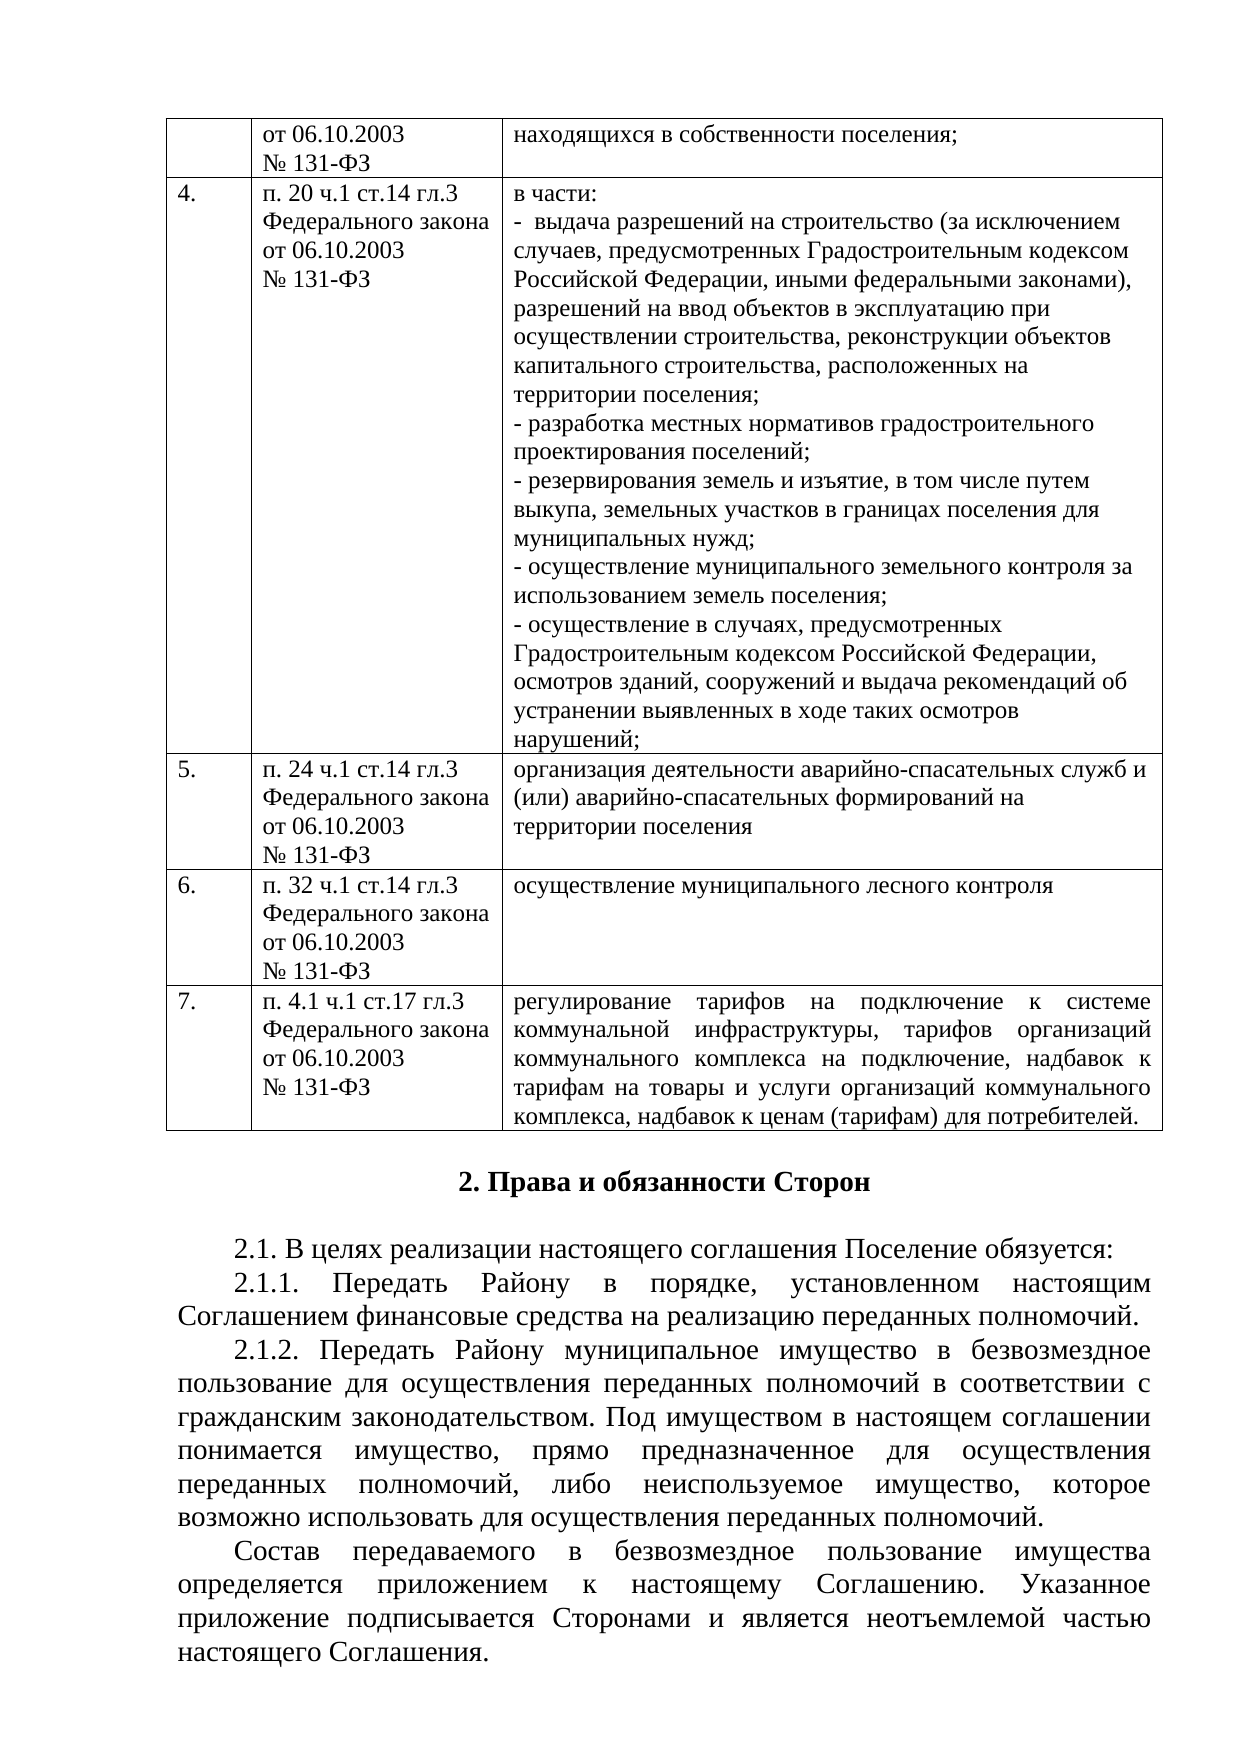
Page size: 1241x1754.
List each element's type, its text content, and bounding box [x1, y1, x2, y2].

table_cell осуществление муниципального лесного контроля [503, 870, 1162, 985]
table_cell организация деятельности аварийно-спасательных служб и (или) аварийно-спасательных формирований на территории поселения [503, 754, 1162, 869]
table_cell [503, 119, 1162, 177]
text 2.1. В целях реализации настоящего соглашения Поселение обязуется: [177, 1231, 1152, 1265]
table_cell регулирование тарифов на подключение к системе коммунальной инфраструктуры, тарифов организаций коммунального комплекса на подключение, надбавок к тарифам на товары и услуги организаций коммунального комплекса, надбавок к ценам (тарифам) для потребителей. [503, 986, 1162, 1129]
table_cell 4. [167, 178, 251, 753]
table_cell 5. [167, 754, 251, 869]
table_cell п. 24 ч.1 ст.14 гл.3 Федерального закона от 06.10.2003 № 131-ФЗ [252, 754, 502, 869]
table_cell п. 32 ч.1 ст.14 гл.3 Федерального закона от 06.10.2003 № 131-ФЗ [252, 870, 502, 985]
table_cell 7. [167, 986, 251, 1129]
table_cell 3. [167, 119, 251, 177]
text 2. Права и обязанности Сторон [177, 1164, 1152, 1198]
table_cell в части: - выдача разрешений на строительство (за исключением случаев, предусмотренных Градостроительным кодексом Российской Федерации, иными федеральными законами), разрешений на ввод объектов в эксплуатацию при осуществлении строительства, реконструкции объектов капитального строительства, расположенных на территории поселения; - разработка местных нормативов градостроительного проектирования поселений; - резервирования земель и изъятие, в том числе путем выкупа, земельных участков в границах поселения для муниципальных нужд; - осуществление муниципального земельного контроля за использованием земель поселения; - осуществление в случаях, предусмотренных Градостроительным кодексом Российской Федерации, осмотров зданий, сооружений и выдача рекомендаций об устранении выявленных в ходе таких осмотров нарушений; [503, 178, 1162, 753]
text Состав передаваемого в безвозмездное пользование имущества определяется приложением к настоящему Соглашению. Указанное приложение подписывается Сторонами и является неотъемлемой частью настоящего Соглашения. [177, 1533, 1152, 1667]
text 2.1.2. Передать Району муниципальное имущество в безвозмездное пользование для осуществления переданных полномочий в соответствии с гражданским законодательством. Под имуществом в настоящем соглашении понимается имущество, прямо предназначенное для осуществления переданных полномочий, либо неиспользуемое имущество, которое возможно использовать для осуществления переданных полномочий. [177, 1332, 1152, 1533]
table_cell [252, 119, 502, 177]
table_cell п. 20 ч.1 ст.14 гл.3 Федерального закона от 06.10.2003 № 131-ФЗ [252, 178, 502, 753]
text 2.1.1. Передать Району в порядке, установленном настоящим Соглашением финансовые средства на реализацию переданных полномочий. [177, 1265, 1152, 1332]
table_cell п. 4.1 ч.1 ст.17 гл.3 Федерального закона от 06.10.2003 № 131-ФЗ [252, 986, 502, 1129]
table_cell 6. [167, 870, 251, 985]
